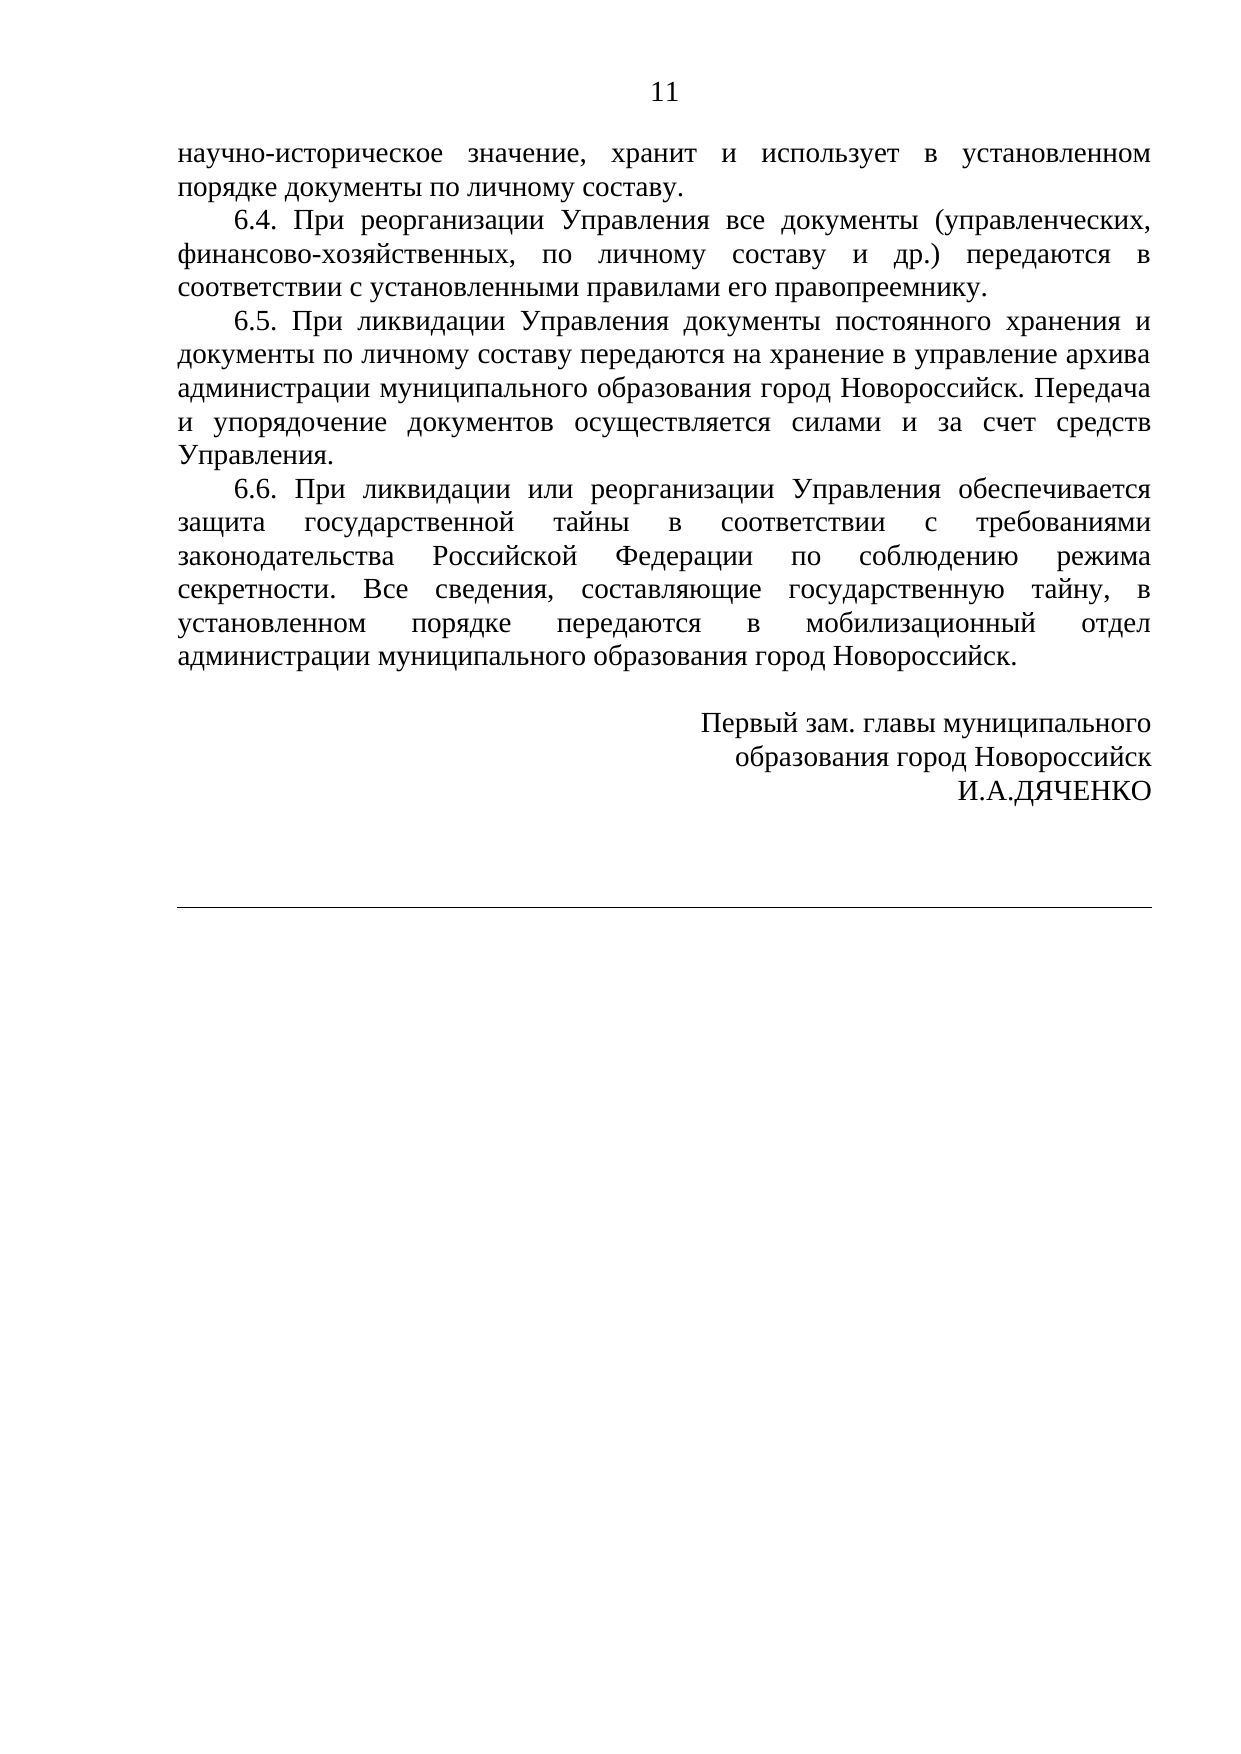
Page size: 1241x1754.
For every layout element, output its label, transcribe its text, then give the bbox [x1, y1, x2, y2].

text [177, 135, 1152, 202]
text 6.6. При ликвидации или реорганизации Управления обеспечивается защита государственной тайны в соответствии с требованиями законодательства Российской Федерации по соблюдению режима секретности. Все сведения, составляющие государственную тайну, в установленном порядке передаются в мобилизационный отдел администрации муниципального образования город Новороссийск. [177, 471, 1152, 672]
text 6.4. При реорганизации Управления все документы (управленческих, финансово-хозяйственных, по личному составу и др.) передаются в соответствии с установленными правилами его правопреемнику. [177, 202, 1152, 303]
text 6.5. При ликвидации Управления документы постоянного хранения и документы по личному составу передаются на хранение в управление архива администрации муниципального образования город Новороссийск. Передача и упорядочение документов осуществляется силами и за счет средств Управления. [177, 303, 1152, 471]
text Первый зам. главы муниципального [177, 706, 1152, 739]
text И.А.ДЯЧЕНКО [177, 773, 1152, 806]
text образования город Новороссийск [177, 739, 1152, 773]
